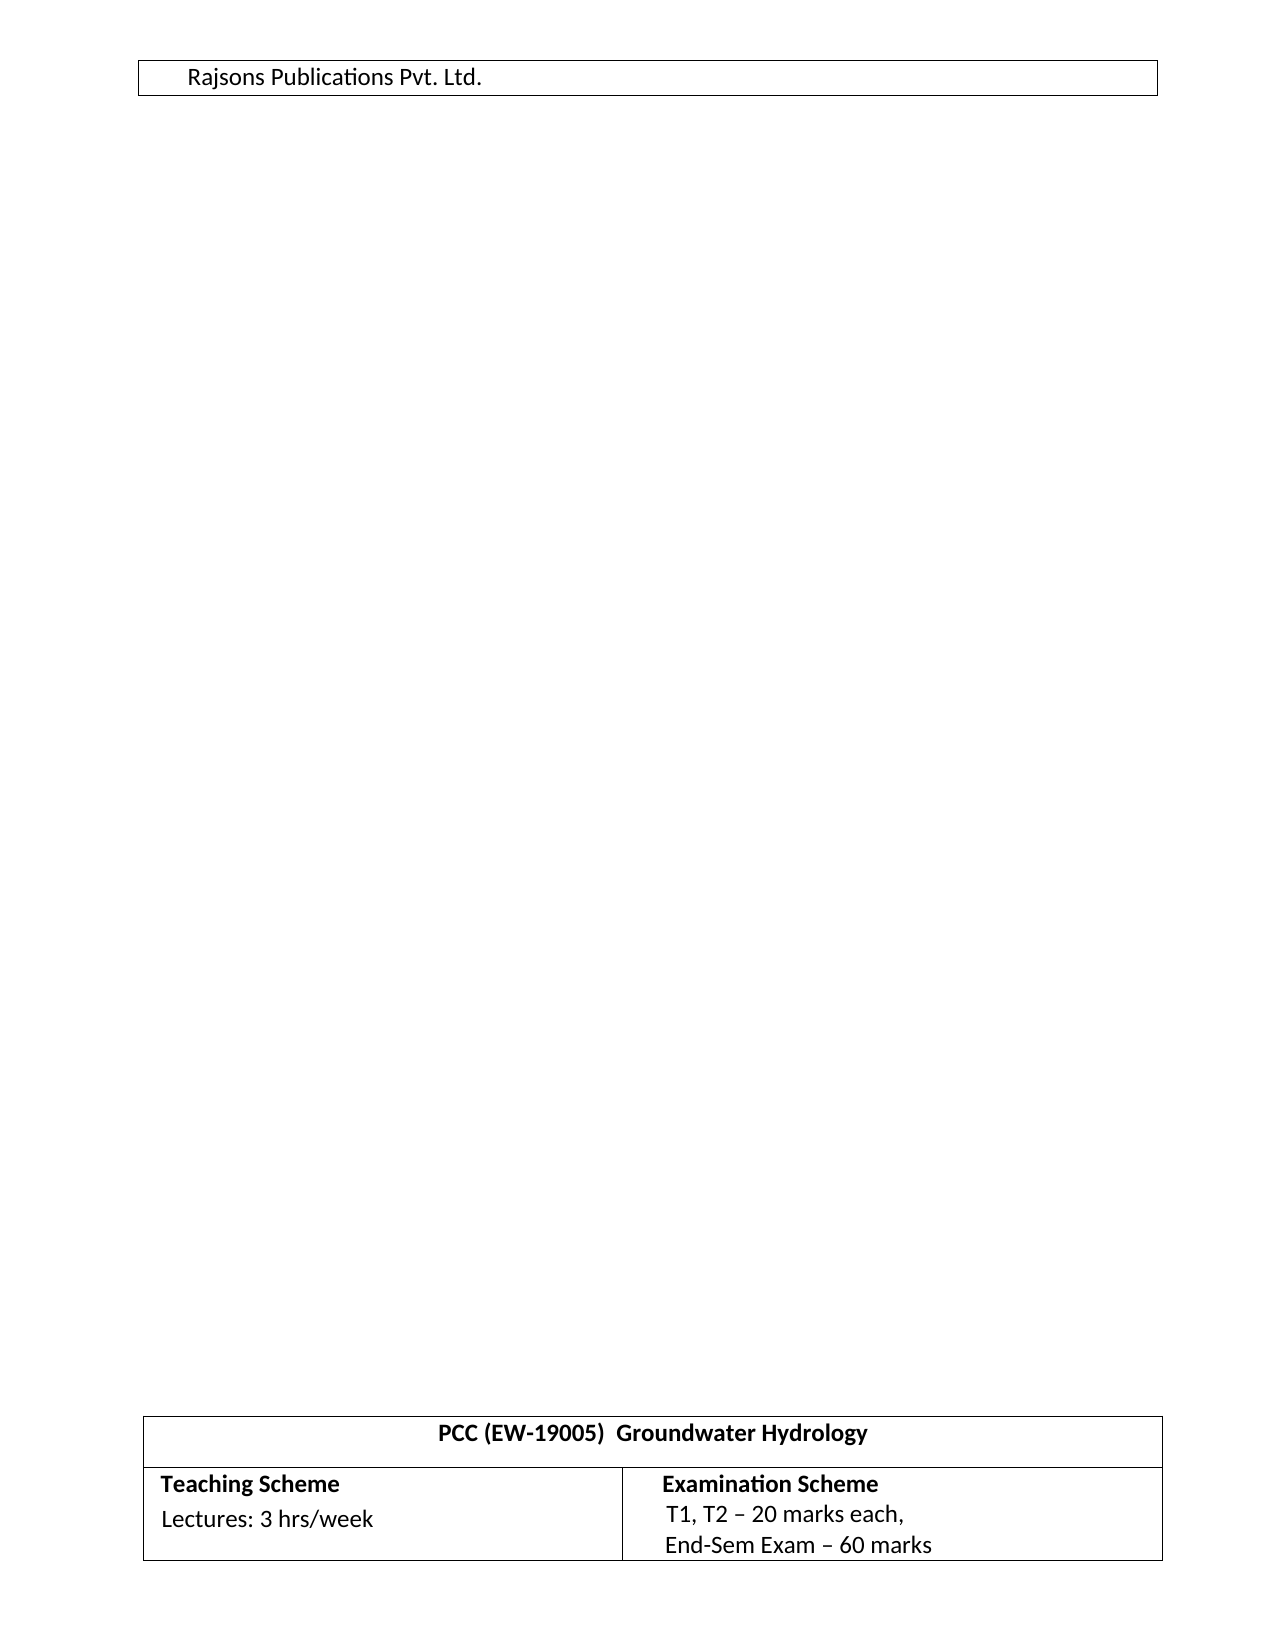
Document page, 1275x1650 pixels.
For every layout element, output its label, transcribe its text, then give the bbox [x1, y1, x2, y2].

table_header PCC (EW-19005) Groundwater Hydrology [144, 1417, 1162, 1467]
table_cell Examination Scheme T1, T2 – 20 marks each, End-Sem Exam – 60 marks [623, 1468, 1162, 1560]
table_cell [139, 61, 1157, 95]
table_cell Teaching Scheme Lectures: 3 hrs/week [144, 1468, 622, 1560]
